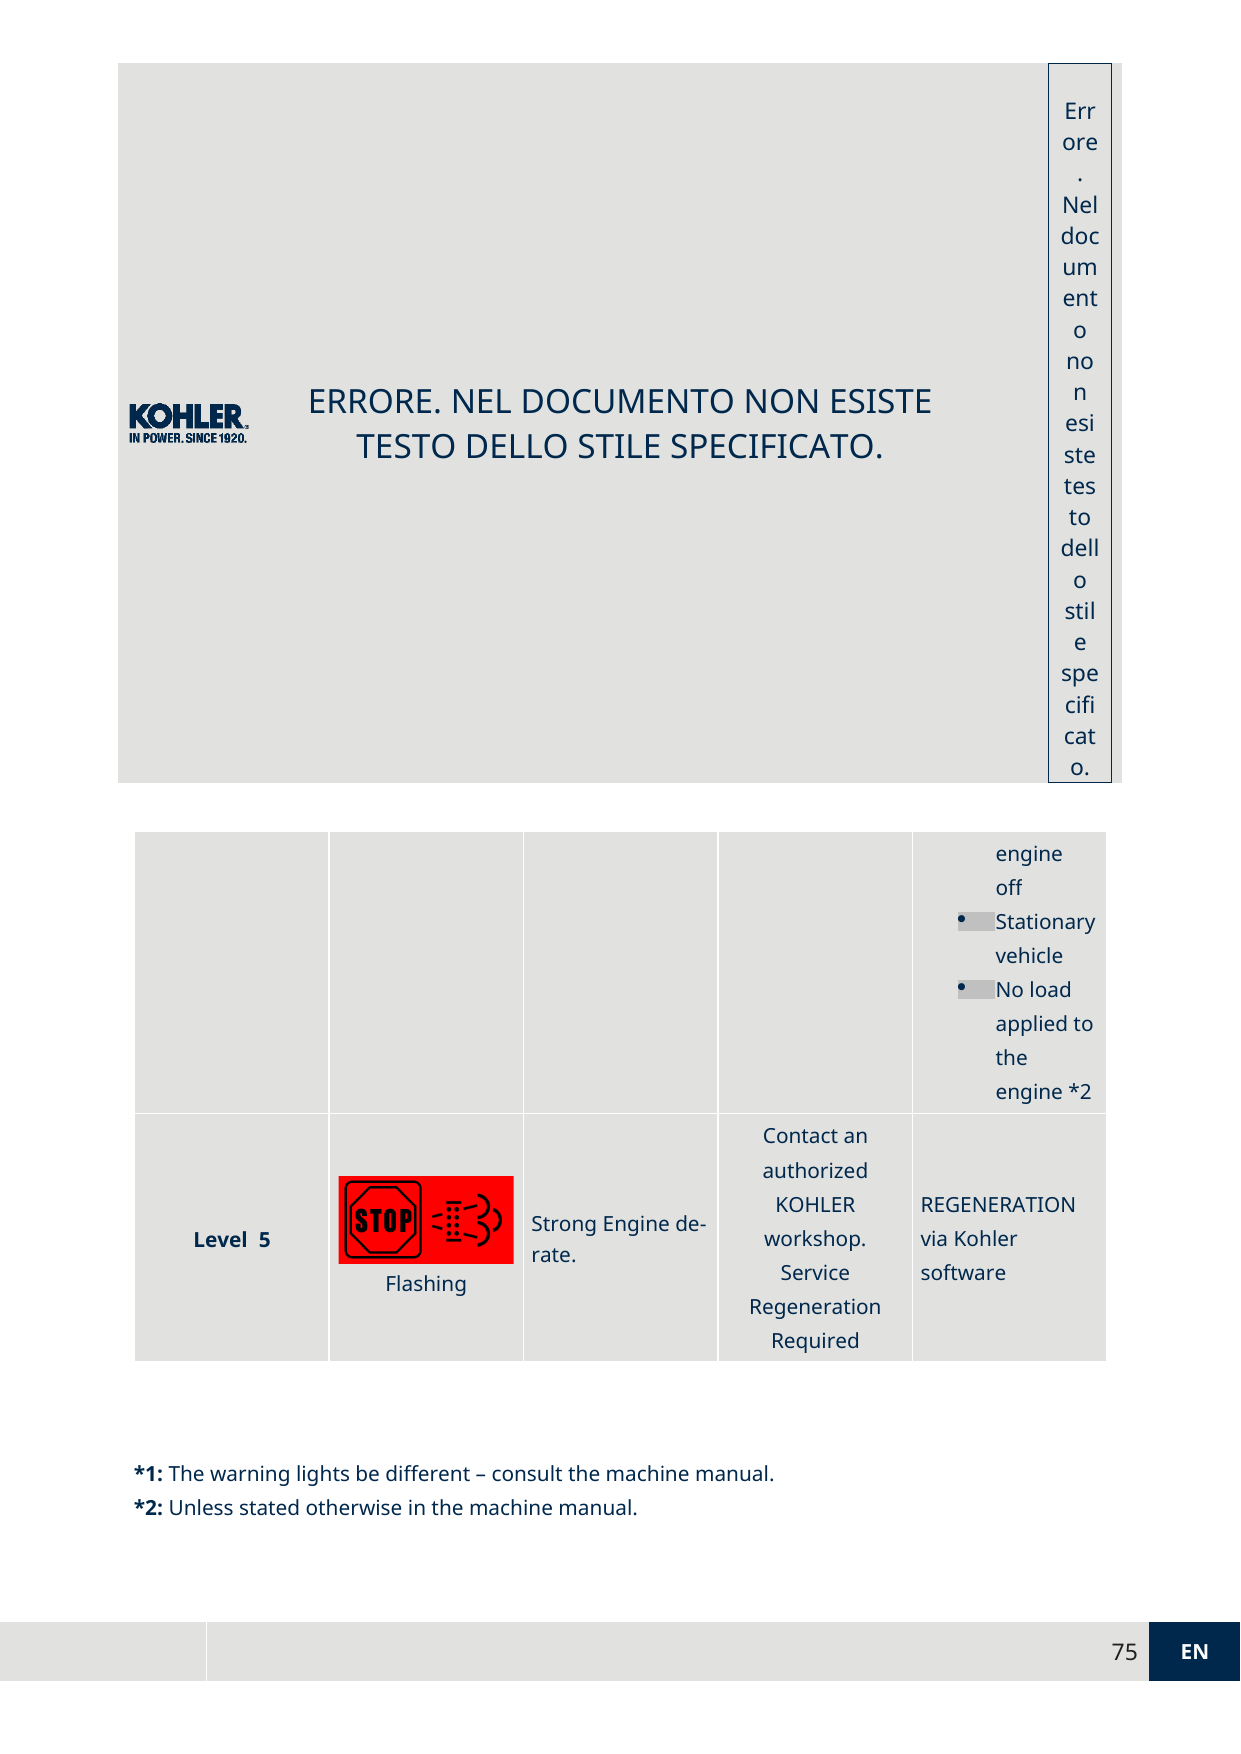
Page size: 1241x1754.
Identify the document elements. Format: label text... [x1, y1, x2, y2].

picture [338, 1176, 514, 1264]
table_header Only for Stage V configurations (see Par. ATS) You can intervene on the machine control panel for the DPF regeneration operations "only if requested by means of specific warning lights or messages on the control panel". Tab. 4.11 describes the level of particulate accumulation, the relationship with the warning lights that will light up on the panel, the performance limitations of the engine and the operator’s options intervention. Forced regeneration must be executed in accordance with the machine instructions. 4.11 *1: The warning lights be different – consult the machine manual. *2: Unless stated otherwise in the machine manual. Warning Forced regenerations must only be executed if required by the ECU when the "HIGH SOOT" warning light goes on (due to a Level 3 - 5 particulate accumulation). Do NOT execute the forced regenerations if not required by the ECU (due to a Level 0 - 2 particulate accumulation). The minimum engine speed increases during the forced regeneration phases. Repeated forced regenerations cause significant engine oil contamination by the fuel. The operations described in Par. 5.3 or 5.4 must be executed after every forced regeneration. If the regeneration inhibition function is misused, the particulate accumulation level will increase within a short time. The engine oil filter and oil must be changed after a Service Regeneration is completed via KOHLER software (Level 5 Particulate accumulation). Fuel contamination allowed in the engine oil is 3% MAX. Any engine load must be eliminated during forced regeneration so as to prevent damaging the ATS *2 system. Do not switch the engine off during level 3, 4 and 5 regeneration so as to prevent damaging the ATS system. [118, 815, 1122, 1540]
picture [129, 403, 249, 443]
